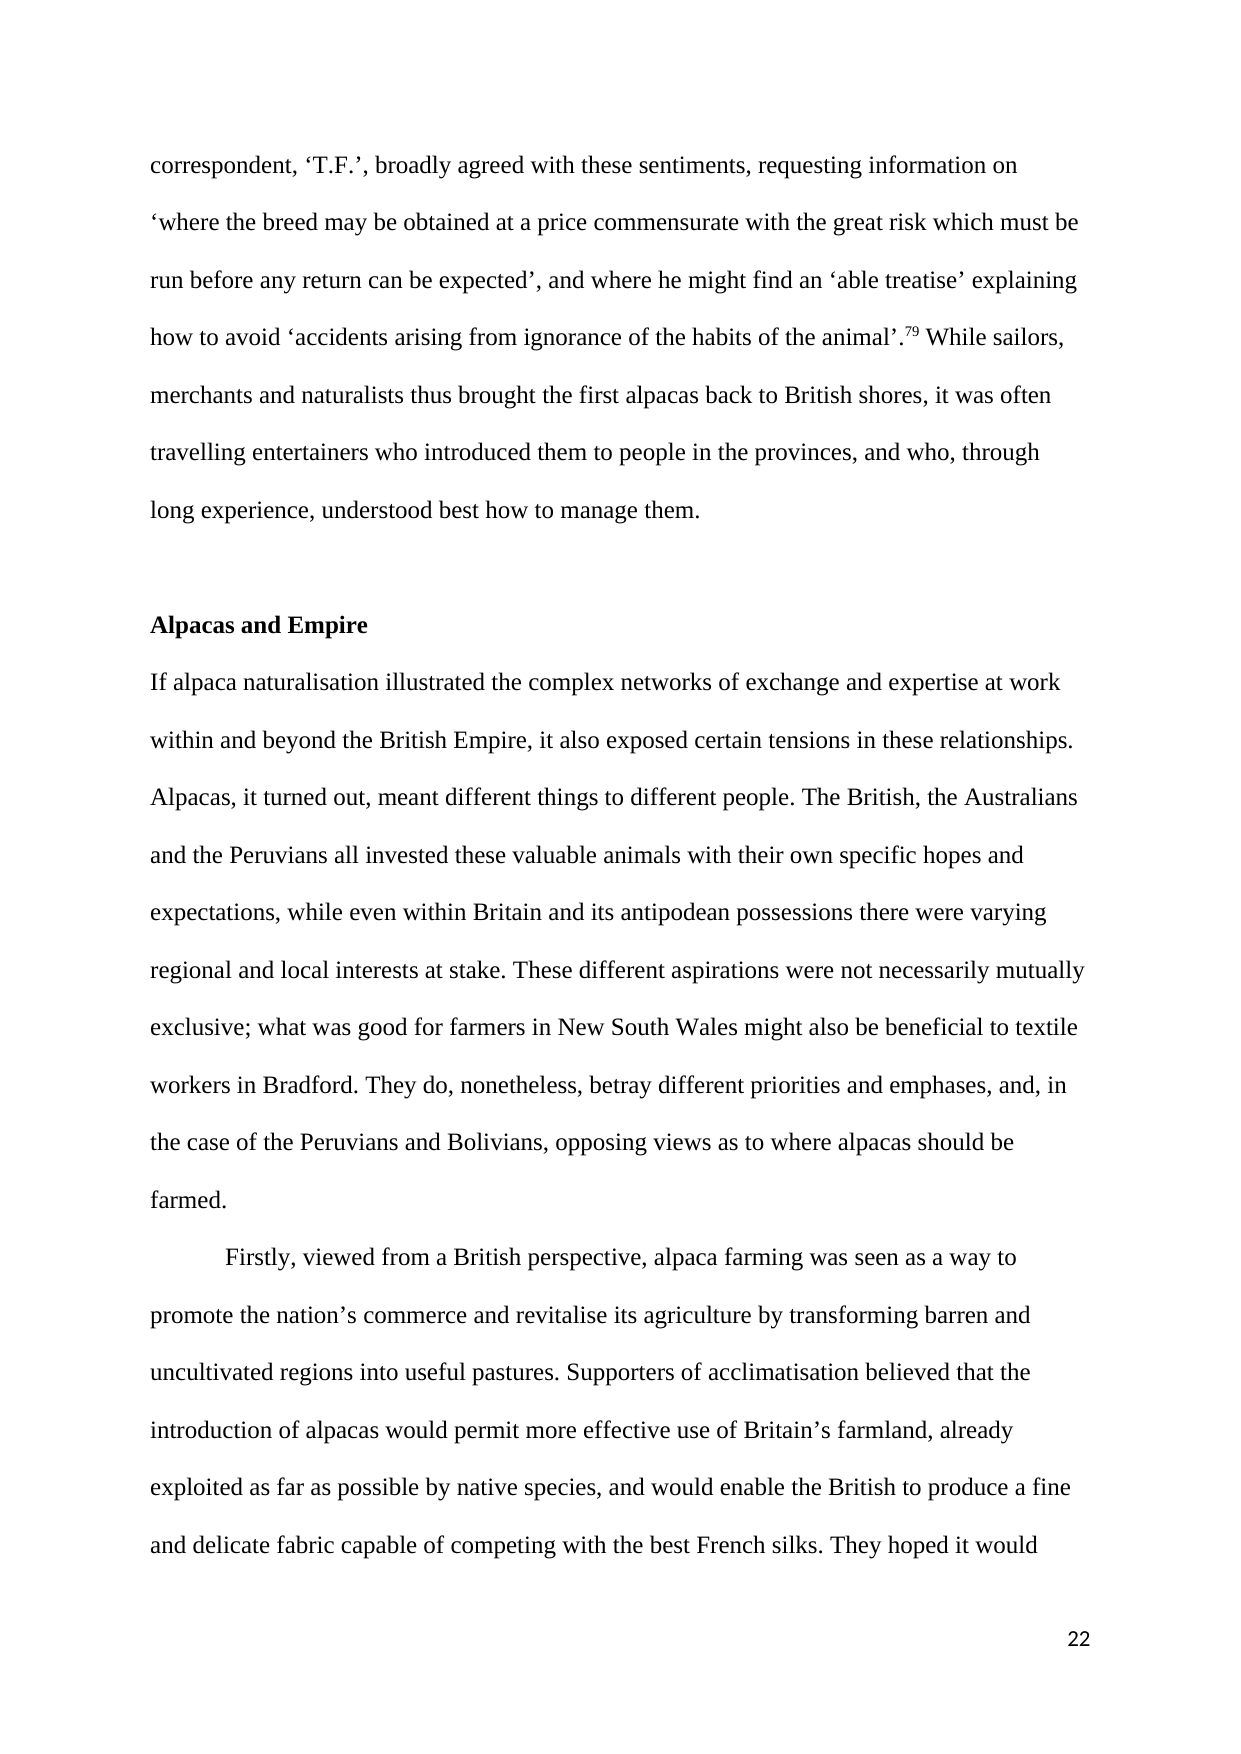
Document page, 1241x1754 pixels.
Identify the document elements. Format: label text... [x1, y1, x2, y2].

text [150, 150, 1090, 524]
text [150, 1242, 1090, 1559]
text Alpacas and Empire [150, 610, 1090, 639]
text If alpaca naturalisation illustrated the complex networks of exchange and expertise at work within and beyond the British Empire, it also exposed certain tensions in these relationships. Alpacas, it turned out, meant different things to different people. The British, the Australians and the Peruvians all invested these valuable animals with their own specific hopes and expectations, while even within Britain and its antipodean possessions there were varying regional and local interests at stake. These different aspirations were not necessarily mutually exclusive; what was good for farmers in New South Wales might also be beneficial to textile workers in Bradford. They do, nonetheless, betray different priorities and emphases, and, in the case of the Peruvians and Bolivians, opposing views as to where alpacas should be farmed. [150, 667, 1090, 1214]
